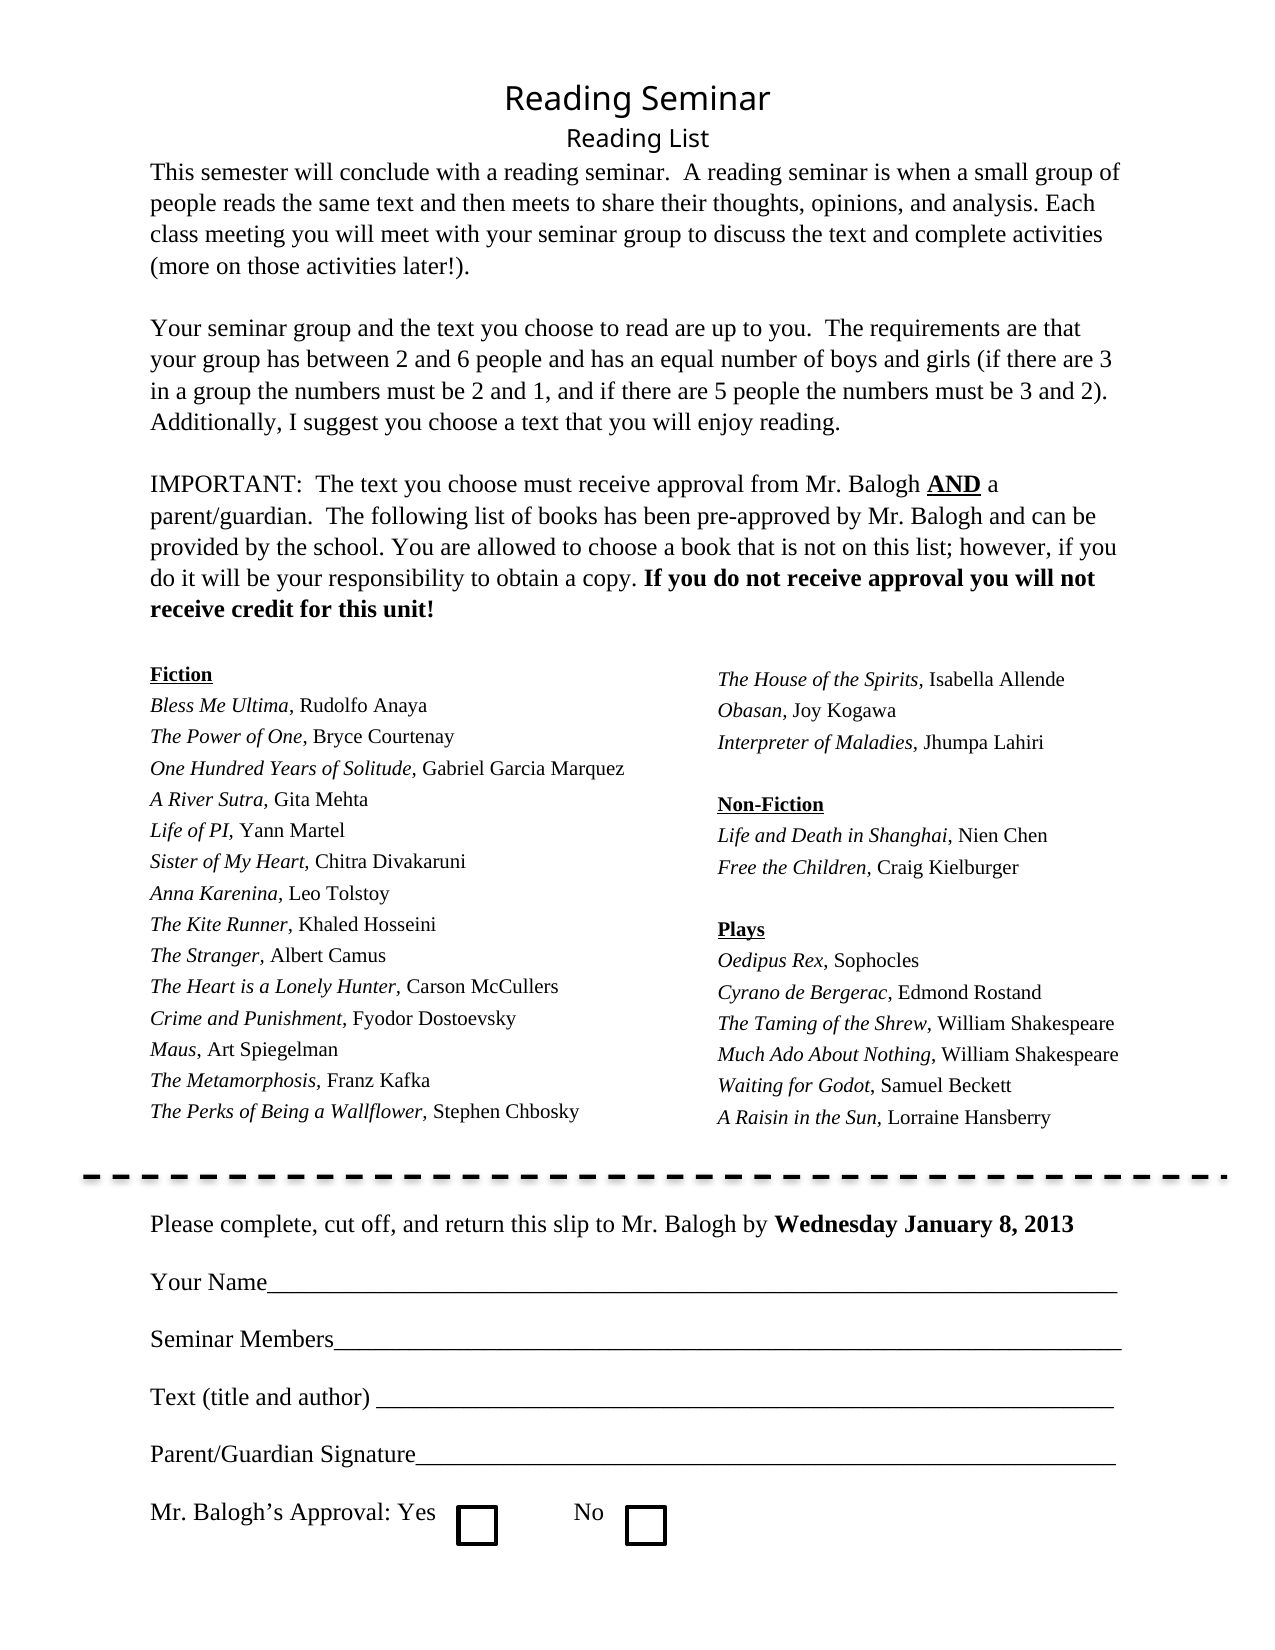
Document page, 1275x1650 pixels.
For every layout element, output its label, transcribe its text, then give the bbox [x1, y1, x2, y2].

text Parent/Guardian Signature________________________________________________________ [150, 1439, 1125, 1468]
text The Power of One, Bryce Courtenay [150, 717, 717, 748]
text The Heart is a Lonely Hunter, Carson McCullers [150, 967, 717, 998]
text IMPORTANT: The text you choose must receive approval from Mr. Balogh AND a parent/guardian. The following list of books has been pre-approved by Mr. Balogh and can be provided by the school. You are allowed to choose a book that is not on this list; however, if you do it will be your responsibility to obtain a copy. If you do not receive approval you will not receive credit for this unit! [150, 467, 1125, 623]
text The Kite Runner, Khaled Hosseini [150, 904, 717, 936]
text Crime and Punishment, Fyodor Dostoevsky [150, 998, 717, 1029]
text Please complete, cut off, and return this slip to Mr. Balogh by Wednesday January 8, 2013 [150, 1209, 1125, 1238]
text Fiction [150, 654, 1125, 686]
text The Stranger, Albert Camus [150, 936, 717, 967]
text The Metamorphosis, Franz Kafka [150, 1061, 717, 1092]
text Anna Karenina, Leo Tolstoy [150, 873, 717, 904]
text Life of PI, Yann Martel [150, 811, 717, 842]
text Bless Me Ultima, Rudolfo Anaya [150, 686, 717, 717]
text Text (title and author) ___________________________________________________________ [150, 1382, 1125, 1411]
text This semester will conclude with a reading seminar. A reading seminar is when a small group of people reads the same text and then meets to share their thoughts, opinions, and analysis. Each class meeting you will meet with your seminar group to discuss the text and complete activities (more on those activities later!). [150, 154, 1125, 279]
text Your Name____________________________________________________________________ [150, 1267, 1125, 1296]
text Mr. Balogh’s Approval: Yes No [150, 1497, 1125, 1526]
text Your seminar group and the text you choose to read are up to you. The requirements are that your group has between 2 and 6 people and has an equal number of boys and girls (if there are 3 in a group the numbers must be 2 and 1, and if there are 5 people the numbers must be 3 and 2). Additionally, I suggest you choose a text that you will enjoy reading. [150, 311, 1125, 436]
text Maus, Art Spiegelman [150, 1029, 717, 1061]
text Seminar Members_______________________________________________________________ [150, 1324, 1125, 1353]
text Sister of My Heart, Chitra Divakaruni [150, 842, 717, 873]
text The Perks of Being a Wallflower, Stephen Chbosky [150, 1092, 717, 1123]
text A River Sutra, Gita Mehta [150, 779, 717, 811]
text One Hundred Years of Solitude, Gabriel Garcia Marquez [150, 748, 717, 779]
